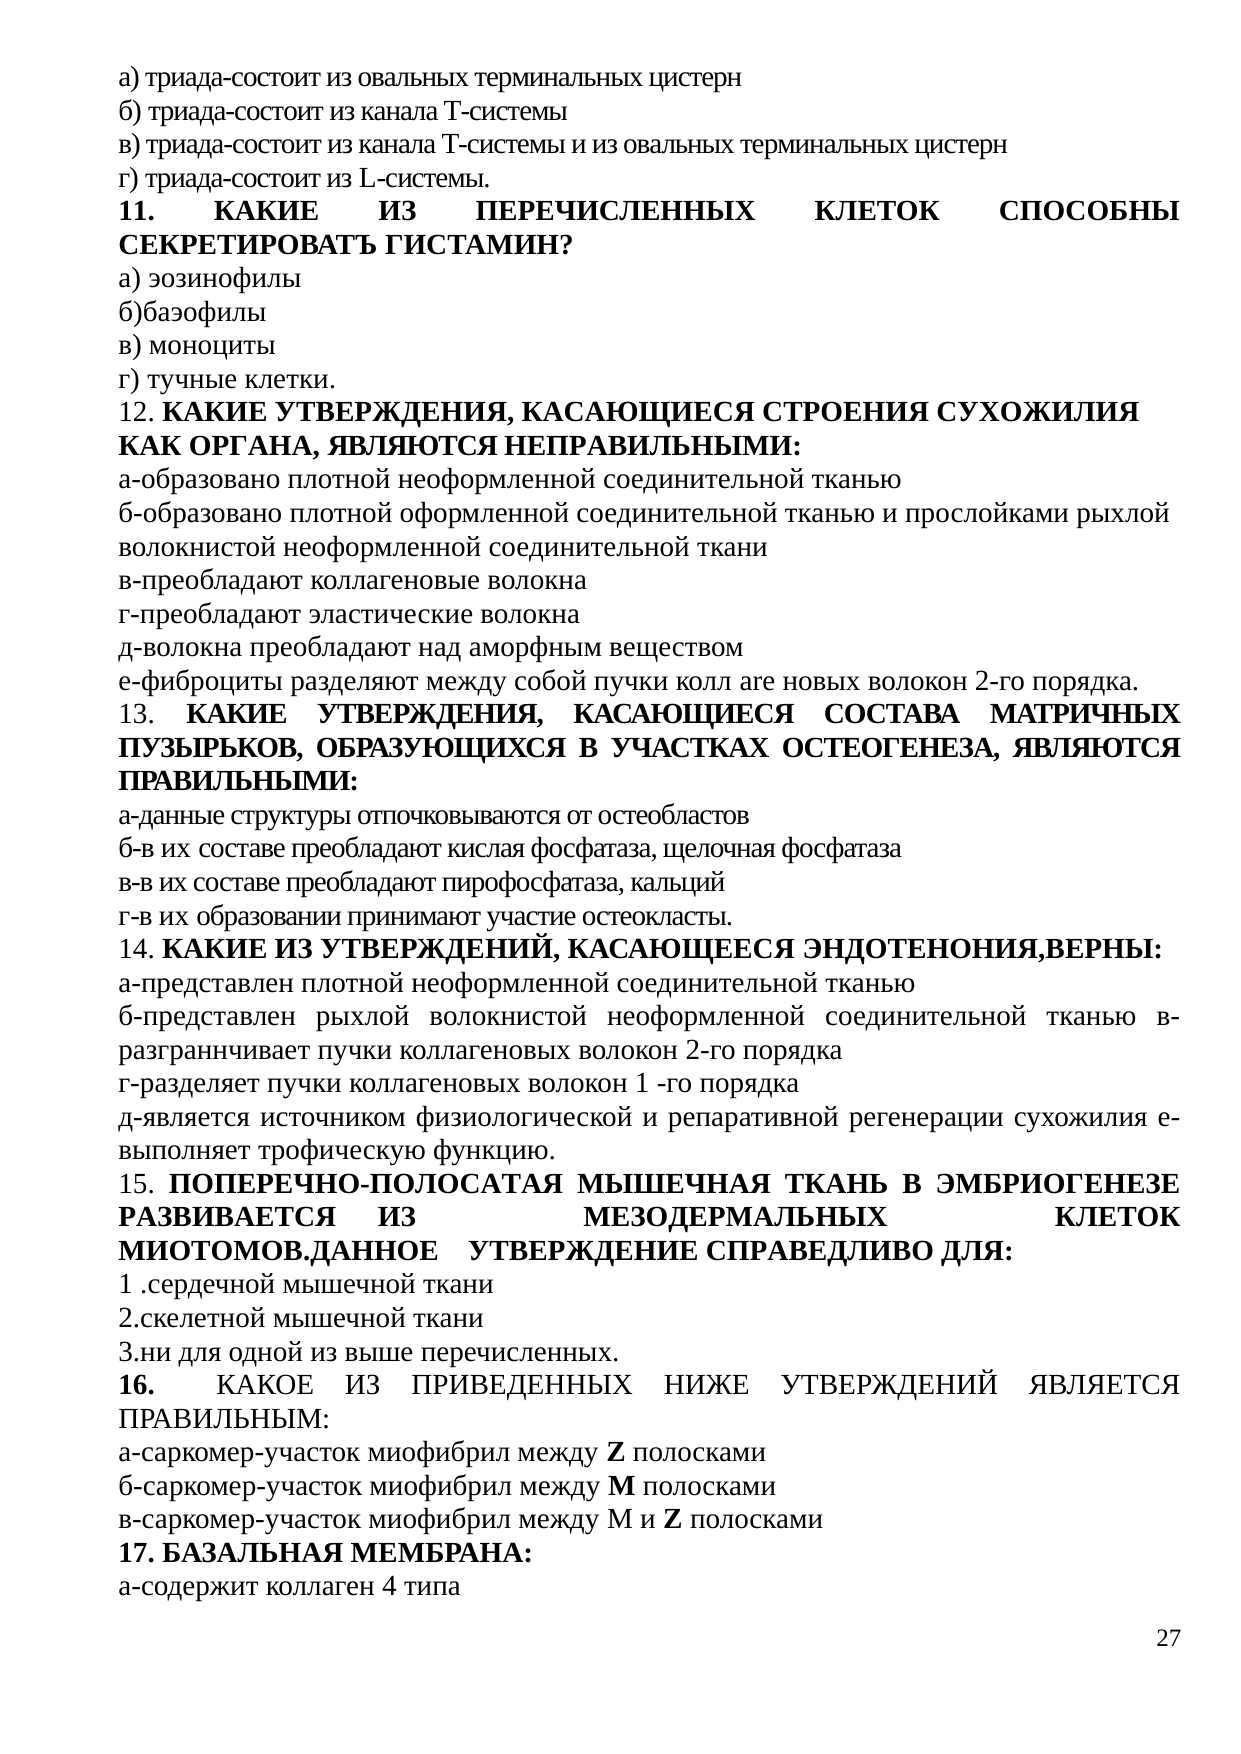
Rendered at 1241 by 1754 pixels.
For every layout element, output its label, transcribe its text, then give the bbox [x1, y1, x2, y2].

text б-образовано плотной оформленной соединительной тканью и прослойками рыхлой [118, 495, 1181, 529]
text е-фиброциты разделяют между собой пучки колл are новых волокон 2-го порядка. [118, 663, 1181, 696]
text 17. БАЗАЛЬНАЯ МЕМБРАНА: [118, 1535, 1181, 1568]
text г) тучные клетки. [118, 361, 1181, 394]
text в-саркомер-участок миофибрил между М и Z полосками [118, 1501, 1181, 1535]
text б-в их составе преобладают кислая фосфатаза, щелочная фосфатаза [118, 831, 1181, 864]
text г-разделяет пучки коллагеновых волокон 1 -го порядка [118, 1065, 1181, 1099]
text 13. КАКИЕ УТВЕРЖДЕНИЯ, КАСАЮЩИЕСЯ СОСТАВА МАТРИЧНЫХ ПУЗЫРЬКОВ, ОБРАЗУЮЩИХСЯ В УЧАСТКАХ ОСТЕОГЕНЕЗА, ЯВЛЯЮТСЯ ПРАВИЛЬНЫМИ: [118, 696, 1181, 797]
text волокнистой неоформленной соединительной ткани [118, 529, 1181, 562]
text д-волокна преобладают над аморфным веществом [118, 629, 1181, 663]
text 11. КАКИЕ ИЗ ПЕРЕЧИСЛЕННЫХ КЛЕТОК СПОСОБНЫ СЕКРЕТИРОВАТЪ ГИСТАМИН? [118, 193, 1181, 260]
text в-в их составе преобладают пирофосфатаза, кальций [118, 864, 1181, 898]
text а-данные структуры отпочковываются от остеобластов [118, 797, 1181, 831]
text 15. ПОПЕРЕЧНО-ПОЛОСАТАЯ МЫШЕЧНАЯ ТКАНЬ В ЭМБРИОГЕНЕЗЕ РАЗВИВАЕТСЯ ИЗ МЕЗОДЕРМАЛЬНЫХ КЛЕТОК МИОТОМОВ.ДАННОЕ УТВЕРЖДЕНИЕ СПРАВЕДЛИВО ДЛЯ: [118, 1166, 1181, 1267]
text а-содержит коллаген 4 типа [118, 1568, 1181, 1602]
text 3.ни для одной из выше перечисленных. [118, 1334, 1181, 1367]
text б) триада-состоит из канала Т-системы [118, 93, 1181, 126]
text а) триада-состоит из овальных терминальных цистерн [118, 59, 1181, 93]
text б-представлен рыхлой волокнистой неоформленной соединительной тканью в-разграннчивает пучки коллагеновых волокон 2-го порядка [118, 998, 1181, 1065]
text а-образовано плотной неоформленной соединительной тканью [118, 462, 1181, 495]
text 16. КАКОЕ ИЗ ПРИВЕДЕННЫХ НИЖЕ УТВЕРЖДЕНИЙ ЯВЛЯЕТСЯ ПРАВИЛЬНЫМ: [118, 1367, 1181, 1434]
text а-представлен плотной неоформленной соединительной тканью [118, 965, 1181, 998]
text г) триада-состоит из L-системы. [118, 160, 1181, 193]
text 14. КАКИЕ ИЗ УТВЕРЖДЕНИЙ, КАСАЮЩЕЕСЯ ЭНДОТЕНОНИЯ,ВЕРНЫ: [118, 931, 1181, 965]
text д-является источником физиологической и репаративной регенерации сухожилия е-выполняет трофическую функцию. [118, 1099, 1181, 1166]
text а) эозинофилы [118, 260, 1181, 294]
text 2.скелетной мышечной ткани [118, 1300, 1181, 1334]
text б)баэофилы [118, 294, 1181, 327]
text 12. КАКИЕ УТВЕРЖДЕНИЯ, КАСАЮЩИЕСЯ СТРОЕНИЯ СУХОЖИЛИЯ КАК ОРГАНА, ЯВЛЯЮТСЯ НЕПРАВИЛЬНЫМИ: [118, 394, 1181, 462]
text в) моноциты [118, 327, 1181, 361]
text 1 .сердечной мышечной ткани [118, 1267, 1181, 1300]
text в) триада-состоит из канала Т-системы и из овальных терминальных цистерн [118, 126, 1181, 160]
text г-в их образовании принимают участие остеокласты. [118, 898, 1181, 931]
text б-саркомер-участок миофибрил между М полосками [118, 1468, 1181, 1501]
text а-саркомер-участок миофибрил между Z полосками [118, 1434, 1181, 1468]
text в-преобладают коллагеновые волокна [118, 562, 1181, 596]
text г-преобладают эластические волокна [118, 596, 1181, 629]
